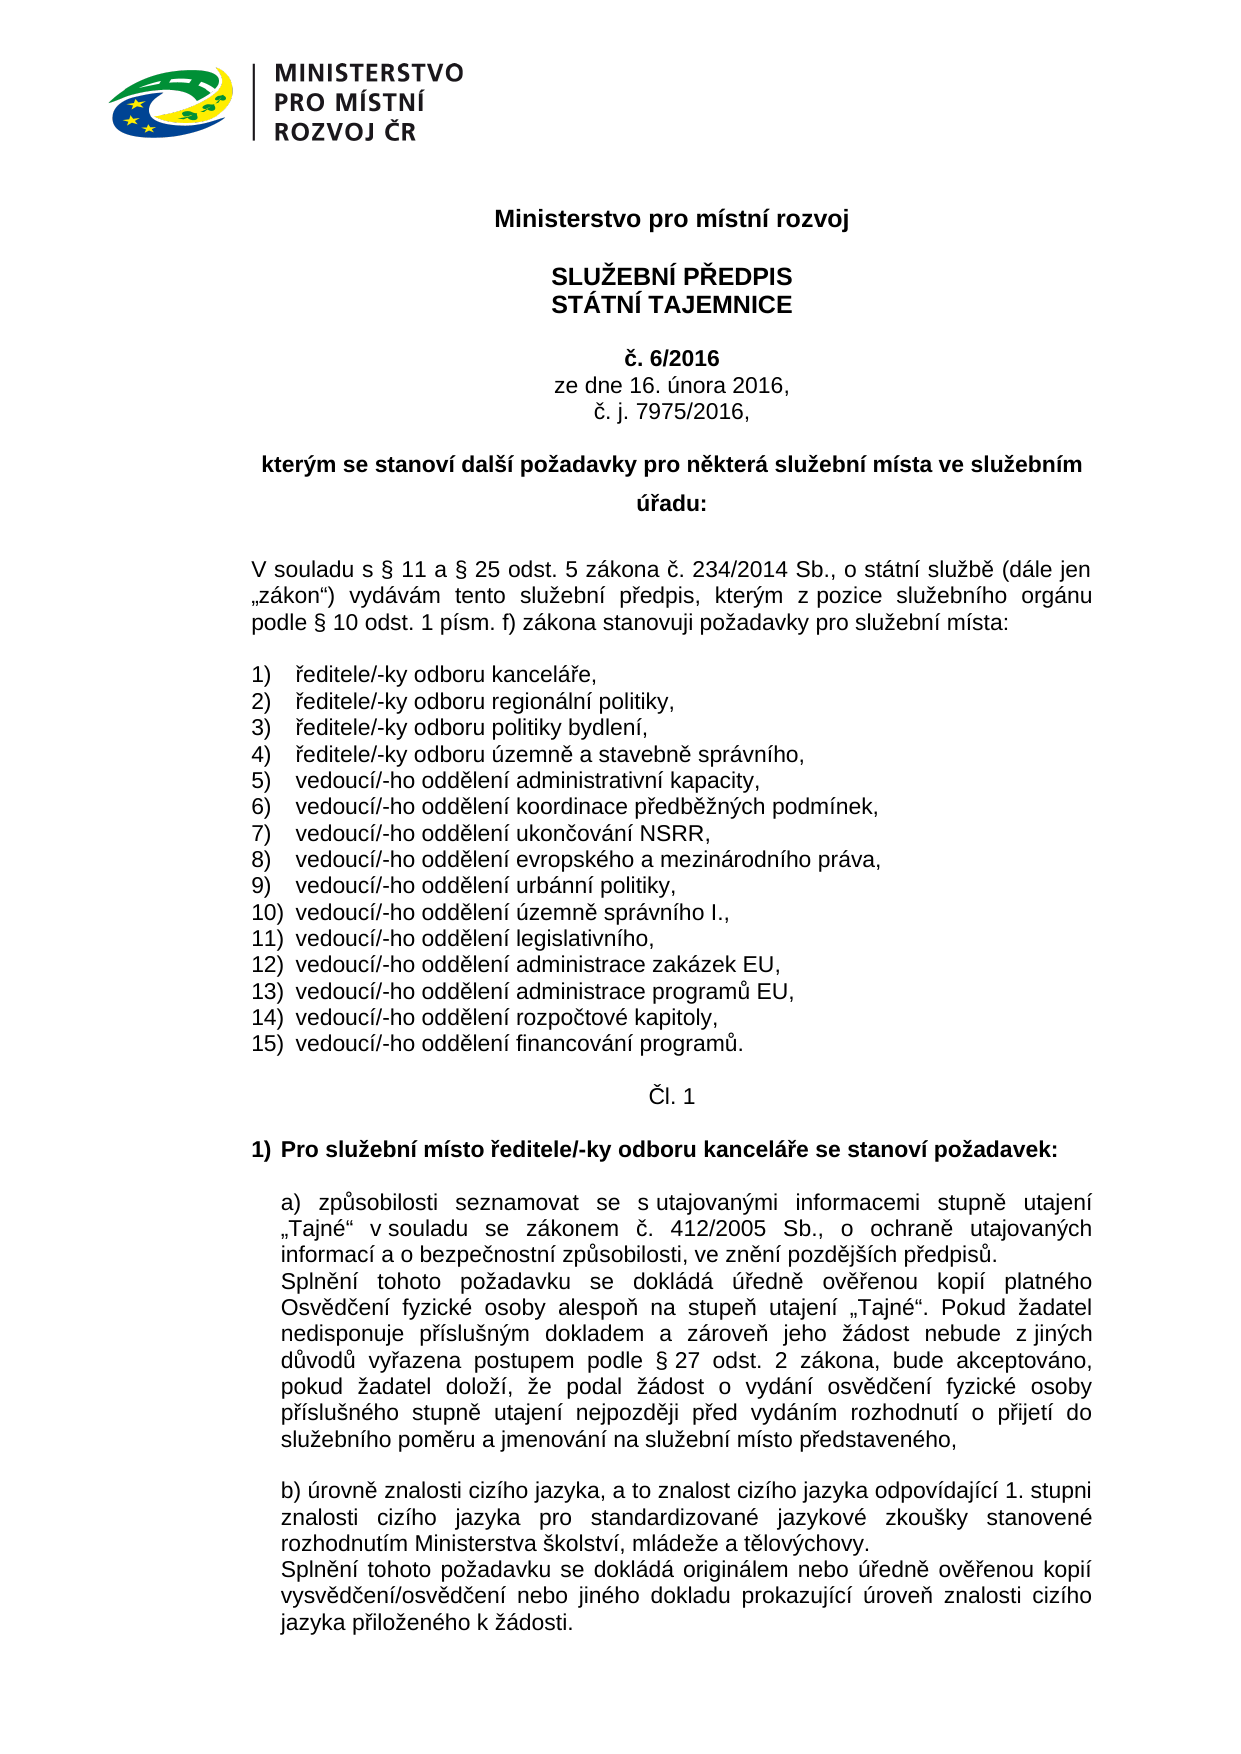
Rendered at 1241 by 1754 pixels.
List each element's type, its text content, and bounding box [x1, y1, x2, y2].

list b) úrovně znalosti cizího jazyka, a to znalost cizího jazyka odpovídající 1. stupni znalosti cizího jazyka pro standardizované jazykové zkoušky stanovené rozhodnutím Ministerstva školství, mládeže a tělovýchovy. [281, 1477, 1093, 1556]
list Splnění tohoto požadavku se dokládá originálem nebo úředně ověřenou kopií vysvědčení/osvědčení nebo jiného dokladu prokazující úroveň znalosti cizího jazyka přiloženého k žádosti. [281, 1556, 1093, 1635]
text SLUŽEBNÍ PŘEDPIS [251, 261, 1093, 290]
picture [108, 63, 463, 141]
text č. 6/2016 [251, 345, 1093, 372]
text ze dne 16. února 2016, [251, 372, 1093, 398]
list ředitele/-ky odboru kanceláře, [251, 661, 1093, 688]
text Čl. 1 [251, 1083, 1093, 1109]
list vedoucí/-ho oddělení administrativní kapacity, [251, 767, 1093, 793]
list vedoucí/-ho oddělení administrace programů EU, [251, 978, 1093, 1004]
list vedoucí/-ho oddělení administrace zakázek EU, [251, 951, 1093, 978]
list ředitele/-ky odboru regionální politiky, [251, 688, 1093, 714]
list vedoucí/-ho oddělení legislativního, [251, 925, 1093, 951]
list vedoucí/-ho oddělení urbánní politiky, [251, 872, 1093, 899]
list vedoucí/-ho oddělení rozpočtové kapitoly, [251, 1004, 1093, 1030]
list vedoucí/-ho oddělení koordinace předběžných podmínek, [251, 793, 1093, 819]
list ředitele/-ky odboru politiky bydlení, [251, 714, 1093, 741]
list vedoucí/-ho oddělení ukončování NSRR, [251, 819, 1093, 846]
list vedoucí/-ho oddělení evropského a mezinárodního práva, [251, 846, 1093, 872]
list Pro služební místo ředitele/-ky odboru kanceláře se stanoví požadavek: [251, 1136, 1093, 1162]
text Splnění tohoto požadavku se dokládá úředně ověřenou kopií platného Osvědčení fyzické osoby alespoň na stupeň utajení „Tajné“. Pokud žadatel nedisponuje příslušným dokladem a zároveň jeho žádost nebude z jiných důvodů vyřazena postupem podle § 27 odst. 2 zákona, bude akceptováno, pokud žadatel doloží, že podal žádost o vydání osvědčení fyzické osoby příslušného stupně utajení nejpozději před vydáním rozhodnutí o přijetí do služebního poměru a jmenování na služební místo představeného, [281, 1268, 1093, 1452]
text Ministerstvo pro místní rozvoj [251, 204, 1093, 233]
list a) způsobilosti seznamovat se s utajovanými informacemi stupně utajení „Tajné“ v souladu se zákonem č. 412/2005 Sb., o ochraně utajovaných informací a o bezpečnostní způsobilosti, ve znění pozdějších předpisů. [281, 1188, 1093, 1268]
list ředitele/-ky odboru územně a stavebně správního, [251, 741, 1093, 767]
text STÁTNÍ TAJEMNICE [251, 290, 1093, 319]
text kterým se stanoví další požadavky pro některá služební místa ve služebním úřadu: [251, 451, 1093, 517]
text č. j. 7975/2016, [251, 398, 1093, 424]
list vedoucí/-ho oddělení financování programů. [251, 1030, 1093, 1057]
list vedoucí/-ho oddělení územně správního I., [251, 899, 1093, 925]
text V souladu s § 11 a § 25 odst. 5 zákona č. 234/2014 Sb., o státní službě (dále jen „zákon“) vydávám tento služební předpis, kterým z pozice služebního orgánu podle § 10 odst. 1 písm. f) zákona stanovuji požadavky pro služební místa: [251, 556, 1093, 635]
